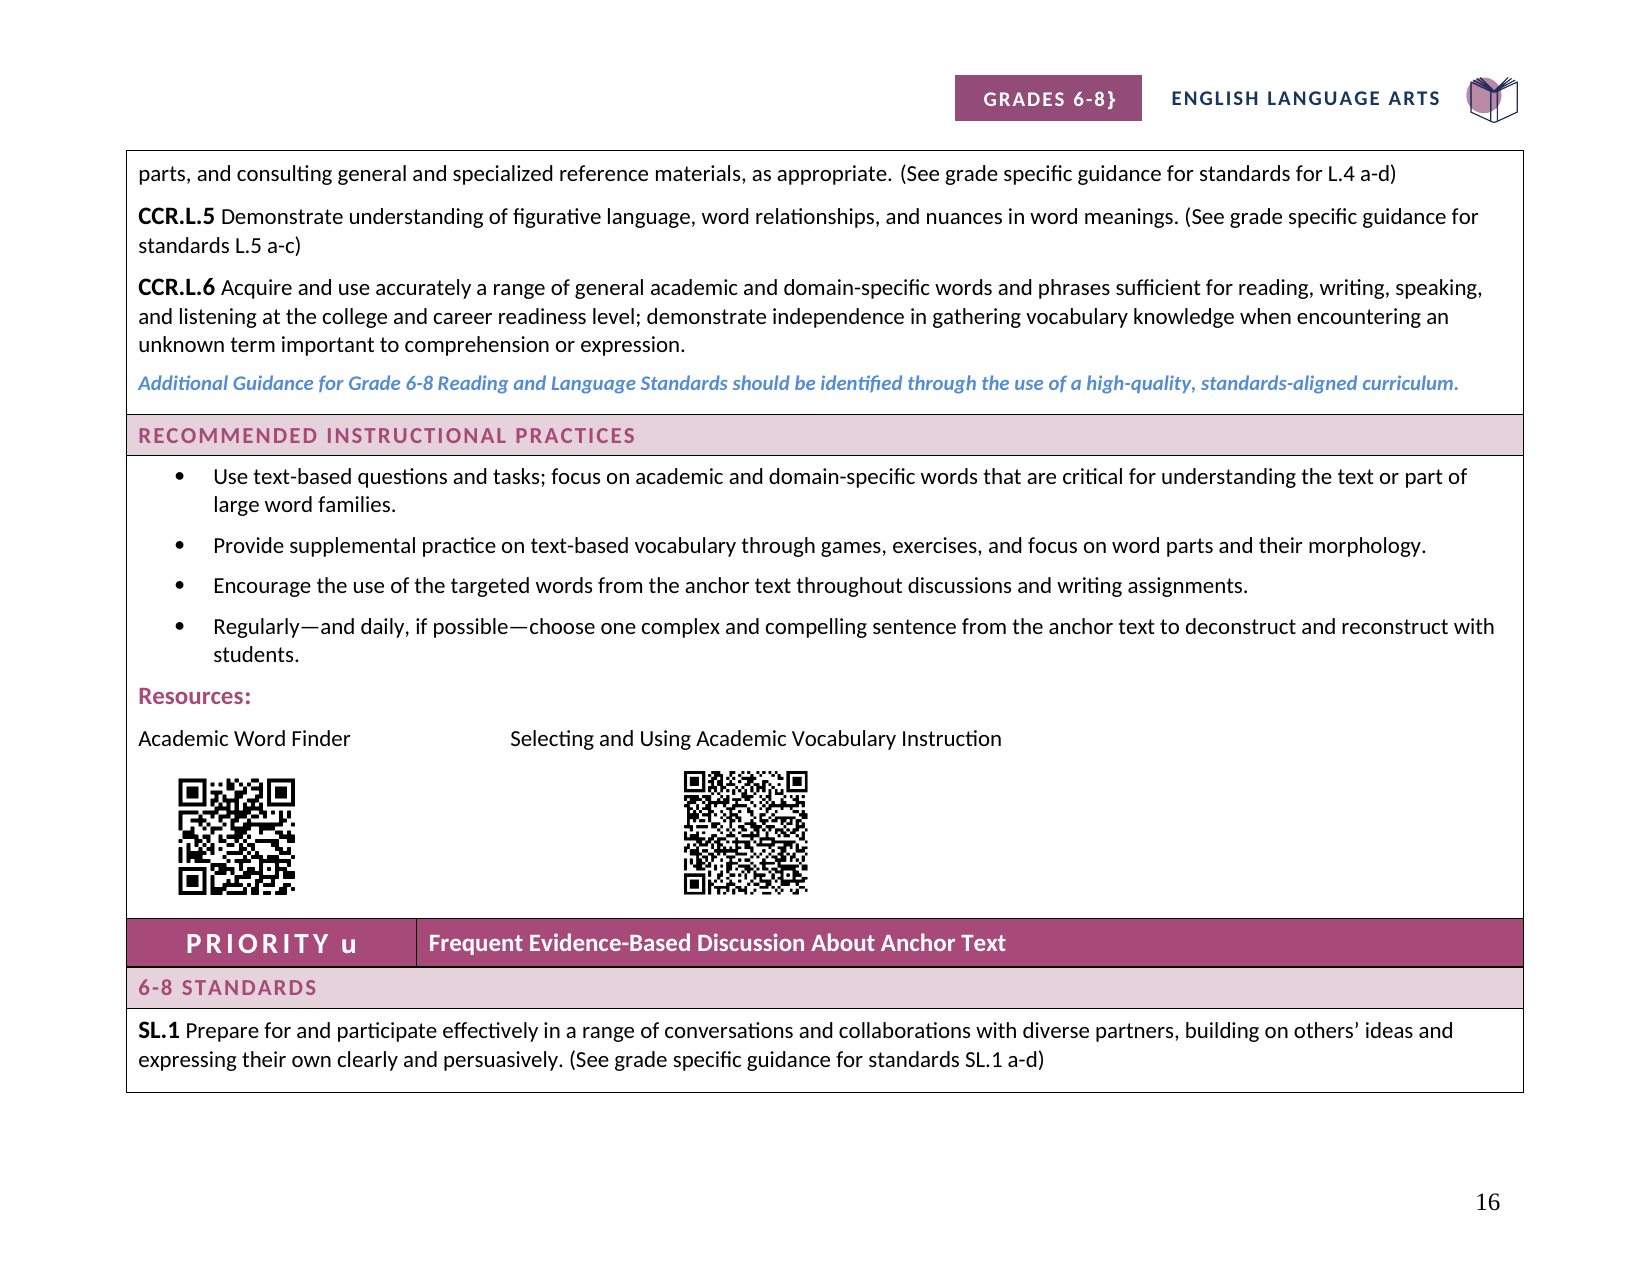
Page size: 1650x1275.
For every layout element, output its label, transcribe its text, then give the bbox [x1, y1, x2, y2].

picture [1466, 77, 1518, 123]
table_cell RECOMMENDED INSTRUCTIONAL PRACTICES [127, 415, 1523, 455]
table_cell SL.1 Prepare for and participate effectively in a range of conversations and collaborations with diverse partners, building on others’ ideas and expressing their own clearly and persuasively. (See grade specific guidance for standards SL.1 a-d) [127, 1009, 1523, 1092]
picture [670, 758, 818, 906]
table_cell Frequent Evidence-Based Discussion About Anchor Text [417, 919, 1523, 966]
table_cell 6-8 STANDARDS [127, 968, 1523, 1008]
picture [161, 761, 312, 912]
table_cell Use text-based questions and tasks; focus on academic and domain-specific words that are critical for understanding the text or part of large word families. Provide supplemental practice on text-based vocabulary through games, exercises, and focus on word parts and their morphology. Encourage the use of the targeted words from the anchor text throughout discussions and writing assignments. Regularly—and daily, if possible—choose one complex and compelling sentence from the anchor text to deconstruct and reconstruct with students. Resources: Academic Word Finder Selecting and Using Academic Vocabulary Instruction [127, 456, 1523, 918]
table_cell PRIORITY u [127, 919, 416, 966]
